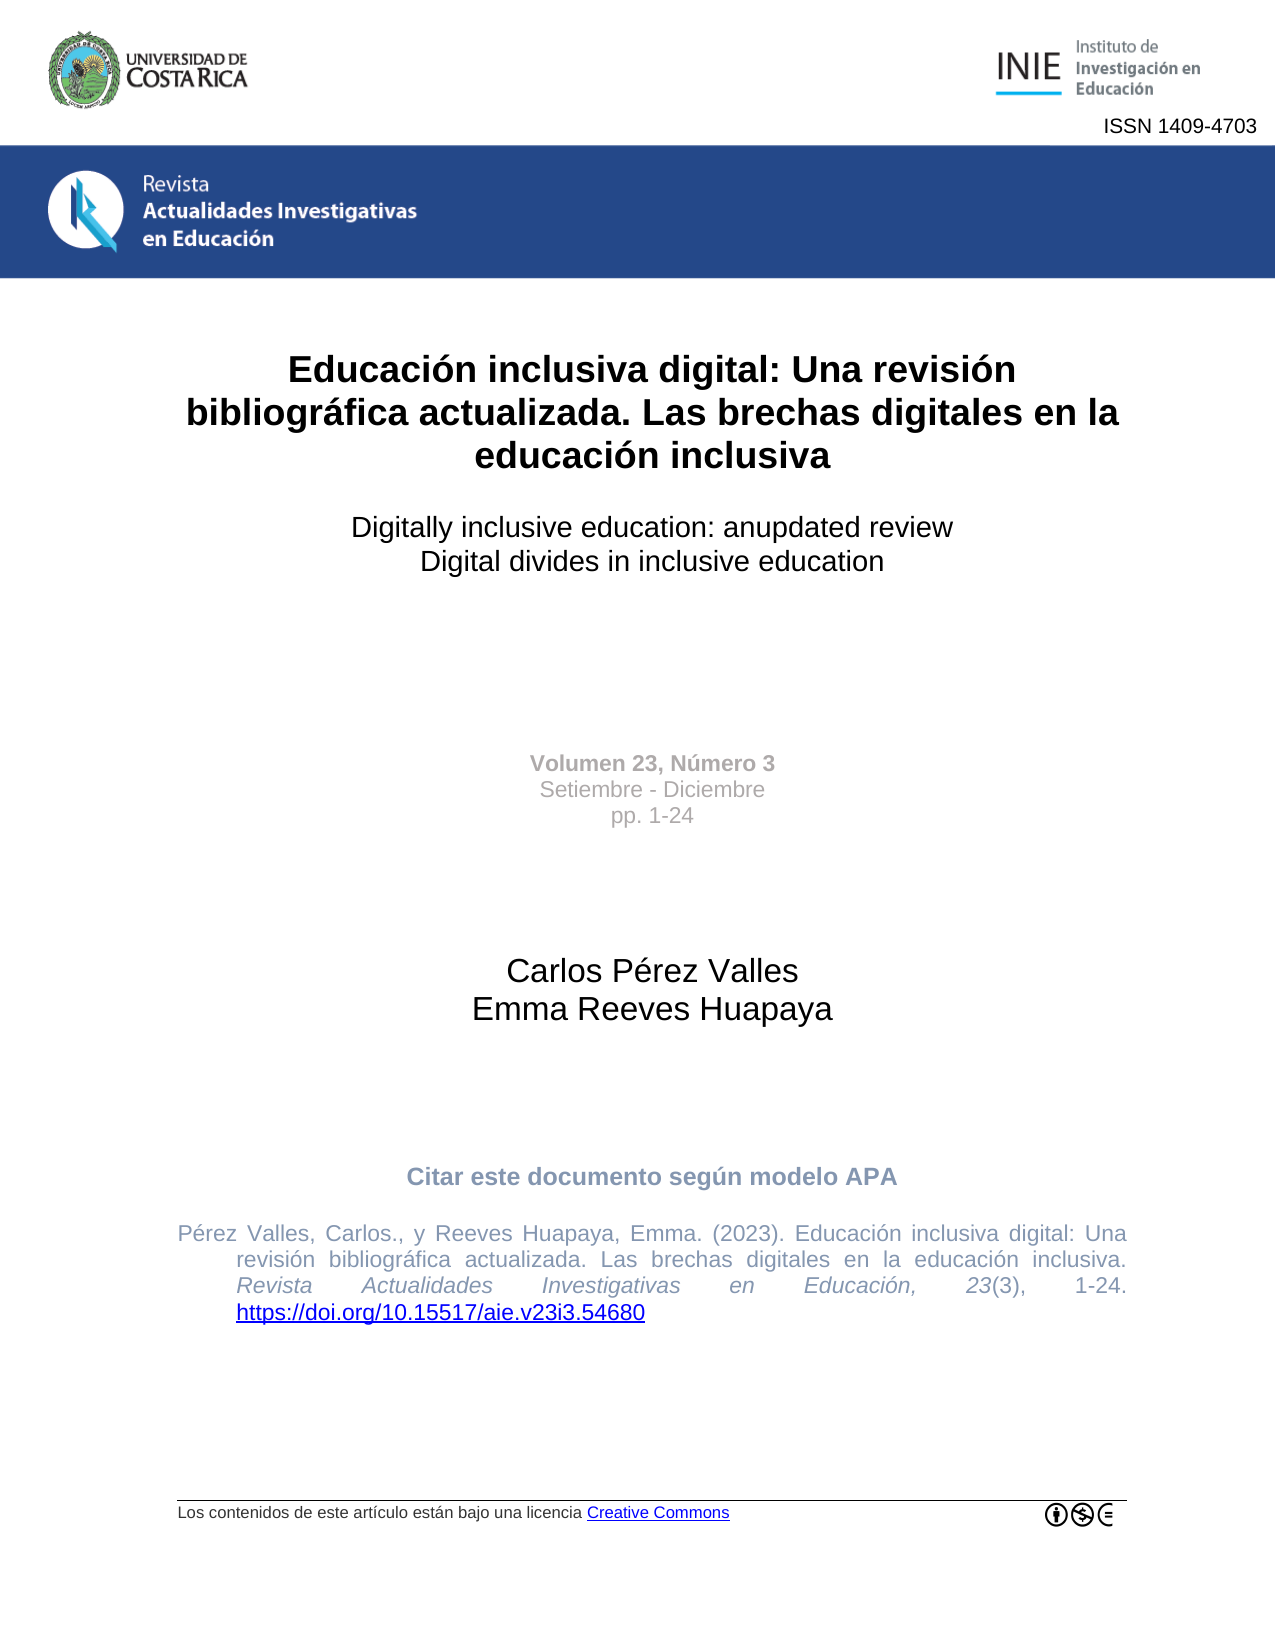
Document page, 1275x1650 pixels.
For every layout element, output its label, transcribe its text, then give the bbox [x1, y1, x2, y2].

text Setiembre - Diciembre [177, 776, 1127, 802]
text Digitally inclusive education: anupdated review [177, 510, 1127, 544]
picture [1045, 1502, 1113, 1527]
text Carlos Pérez Valles [177, 951, 1127, 989]
text pp. 1-24 [177, 802, 1127, 829]
picture [0, 0, 1275, 279]
text Citar este documento según modelo APA [177, 1162, 1127, 1191]
text Digital divides in inclusive education [177, 544, 1127, 577]
text Pérez Valles, Carlos., y Reeves Huapaya, Emma. (2023). Educación inclusiva digital: Una revisión bibliográfica actualizada. Las brechas digitales en la educación inclusiva. Revista Actualidades Investigativas en Educación, 23(3), 1-24. https://doi.org/10.15517/aie.v23i3.54680 [177, 1219, 1127, 1325]
text Emma Reeves Huapaya [177, 989, 1127, 1028]
text Volumen 23, Número 3 [177, 750, 1127, 776]
text Educación inclusiva digital: Una revisión bibliográfica actualizada. Las brechas digitales en la educación inclusiva [177, 347, 1127, 477]
